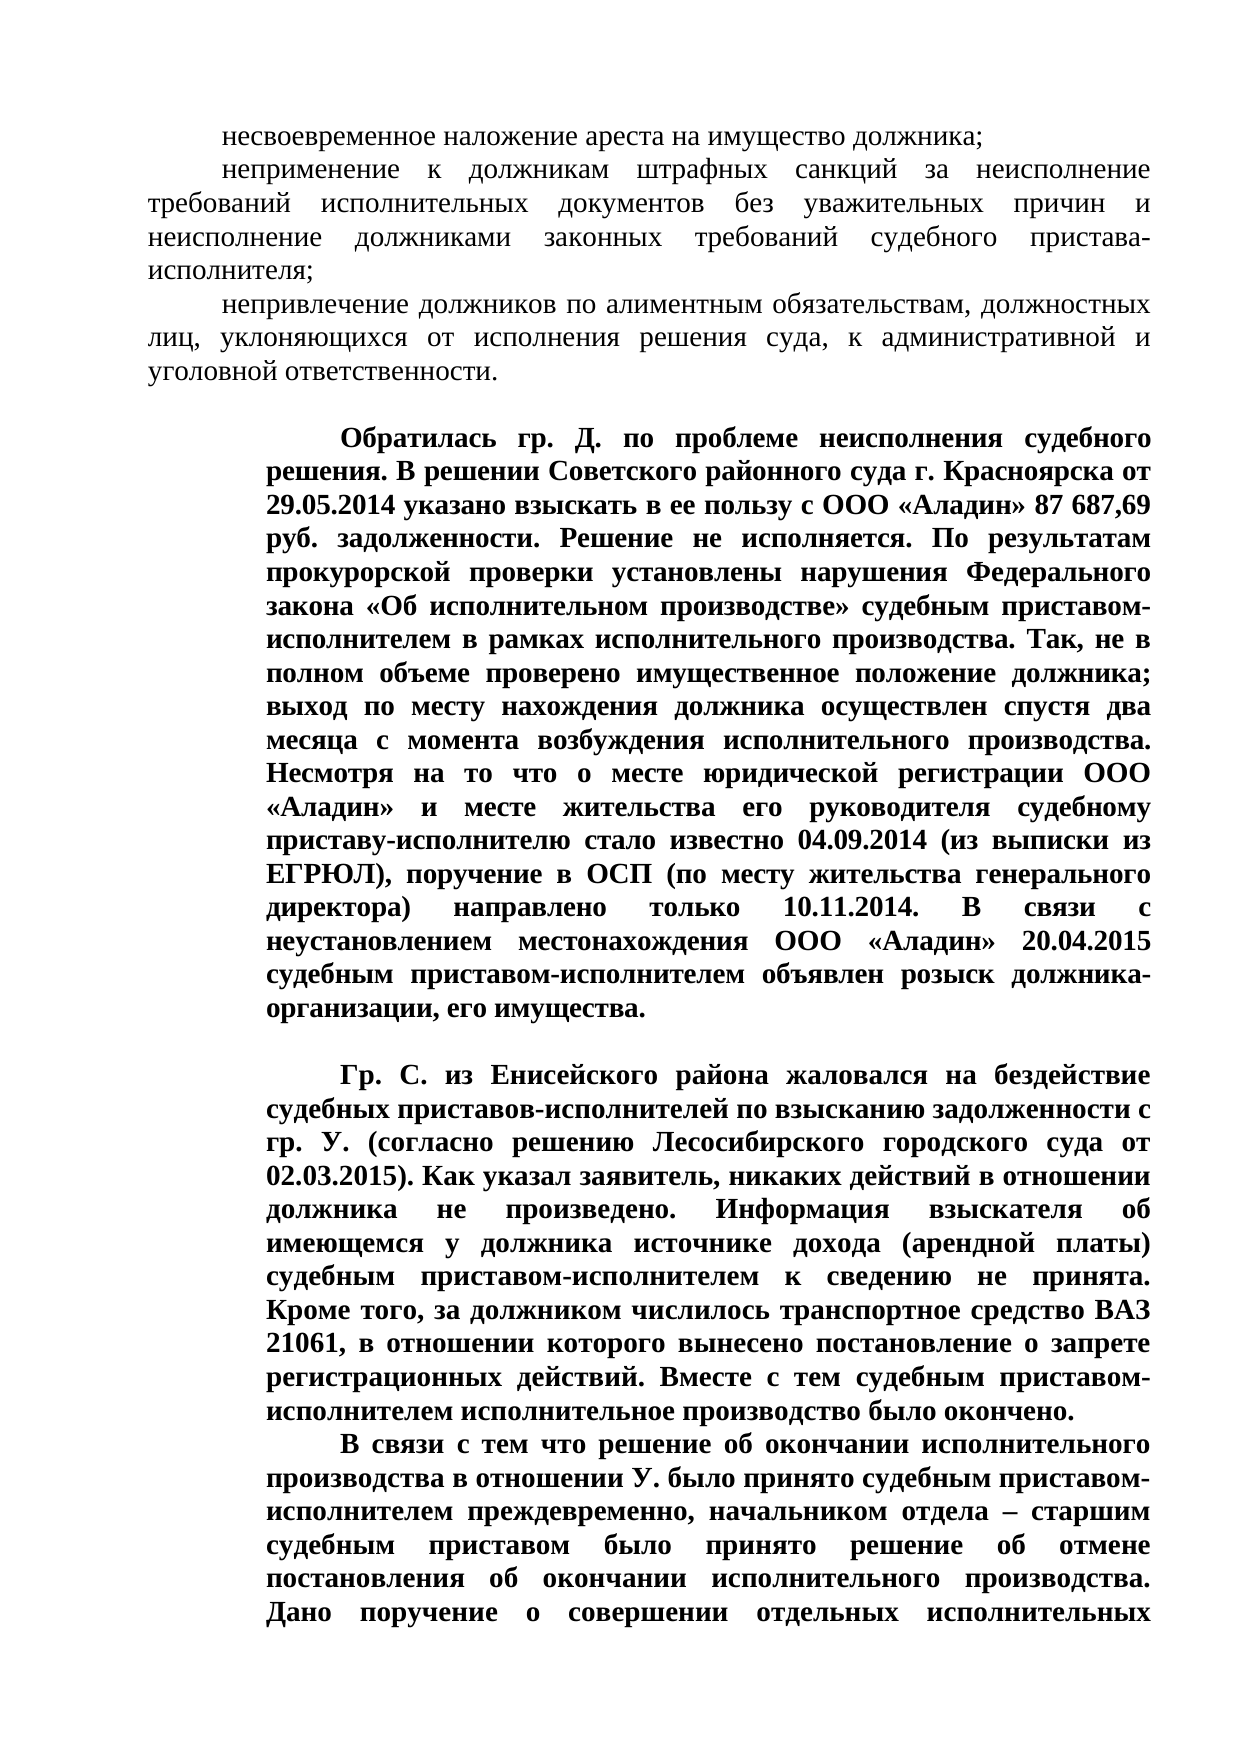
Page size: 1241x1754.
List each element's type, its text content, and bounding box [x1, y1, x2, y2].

text несвоевременное наложение ареста на имущество должника; [148, 118, 1152, 152]
text непривлечение должников по алиментным обязательствам, должностных лиц, уклоняющихся от исполнения решения суда, к административной и уголовной ответственности. [148, 286, 1152, 386]
text неприменение к должникам штрафных санкций за неисполнение требований исполнительных документов без уважительных причин и неисполнение должниками законных требований судебного пристава-исполнителя; [148, 152, 1152, 286]
text Гр. С. из Енисейского района жаловался на бездействие судебных приставов-исполнителей по взысканию задолженности с гр. У. (согласно решению Лесосибирского городского суда от 02.03.2015). Как указал заявитель, никаких действий в отношении должника не произведено. Информация взыскателя об имеющемся у должника источнике дохода (арендной платы) судебным приставом-исполнителем к сведению не принята. Кроме того, за должником числилось транспортное средство ВАЗ 21061, в отношении которого вынесено постановление о запрете регистрационных действий. Вместе с тем судебным приставом-исполнителем исполнительное производство было окончено. [266, 1057, 1152, 1426]
text Обратилась гр. Д. по проблеме неисполнения судебного решения. В решении Советского районного суда г. Красноярска от 29.05.2014 указано взыскать в ее пользу с ООО «Аладин» 87 687,69 руб. задолженности. Решение не исполняется. По результатам прокурорской проверки установлены нарушения Федерального закона «Об исполнительном производстве» судебным приставом-исполнителем в рамках исполнительного производства. Так, не в полном объеме проверено имущественное положение должника; выход по месту нахождения должника осуществлен спустя два месяца с момента возбуждения исполнительного производства. Несмотря на то что о месте юридической регистрации ООО «Аладин» и месте жительства его руководителя судебному приставу-исполнителю стало известно 04.09.2014 (из выписки из ЕГРЮЛ), поручение в ОСП (по месту жительства генерального директора) направлено только 10.11.2014. В связи с неустановлением местонахождения ООО «Аладин» 20.04.2015 судебным приставом-исполнителем объявлен розыск должника-организации, его имущества. [266, 420, 1152, 1024]
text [266, 1426, 1152, 1627]
